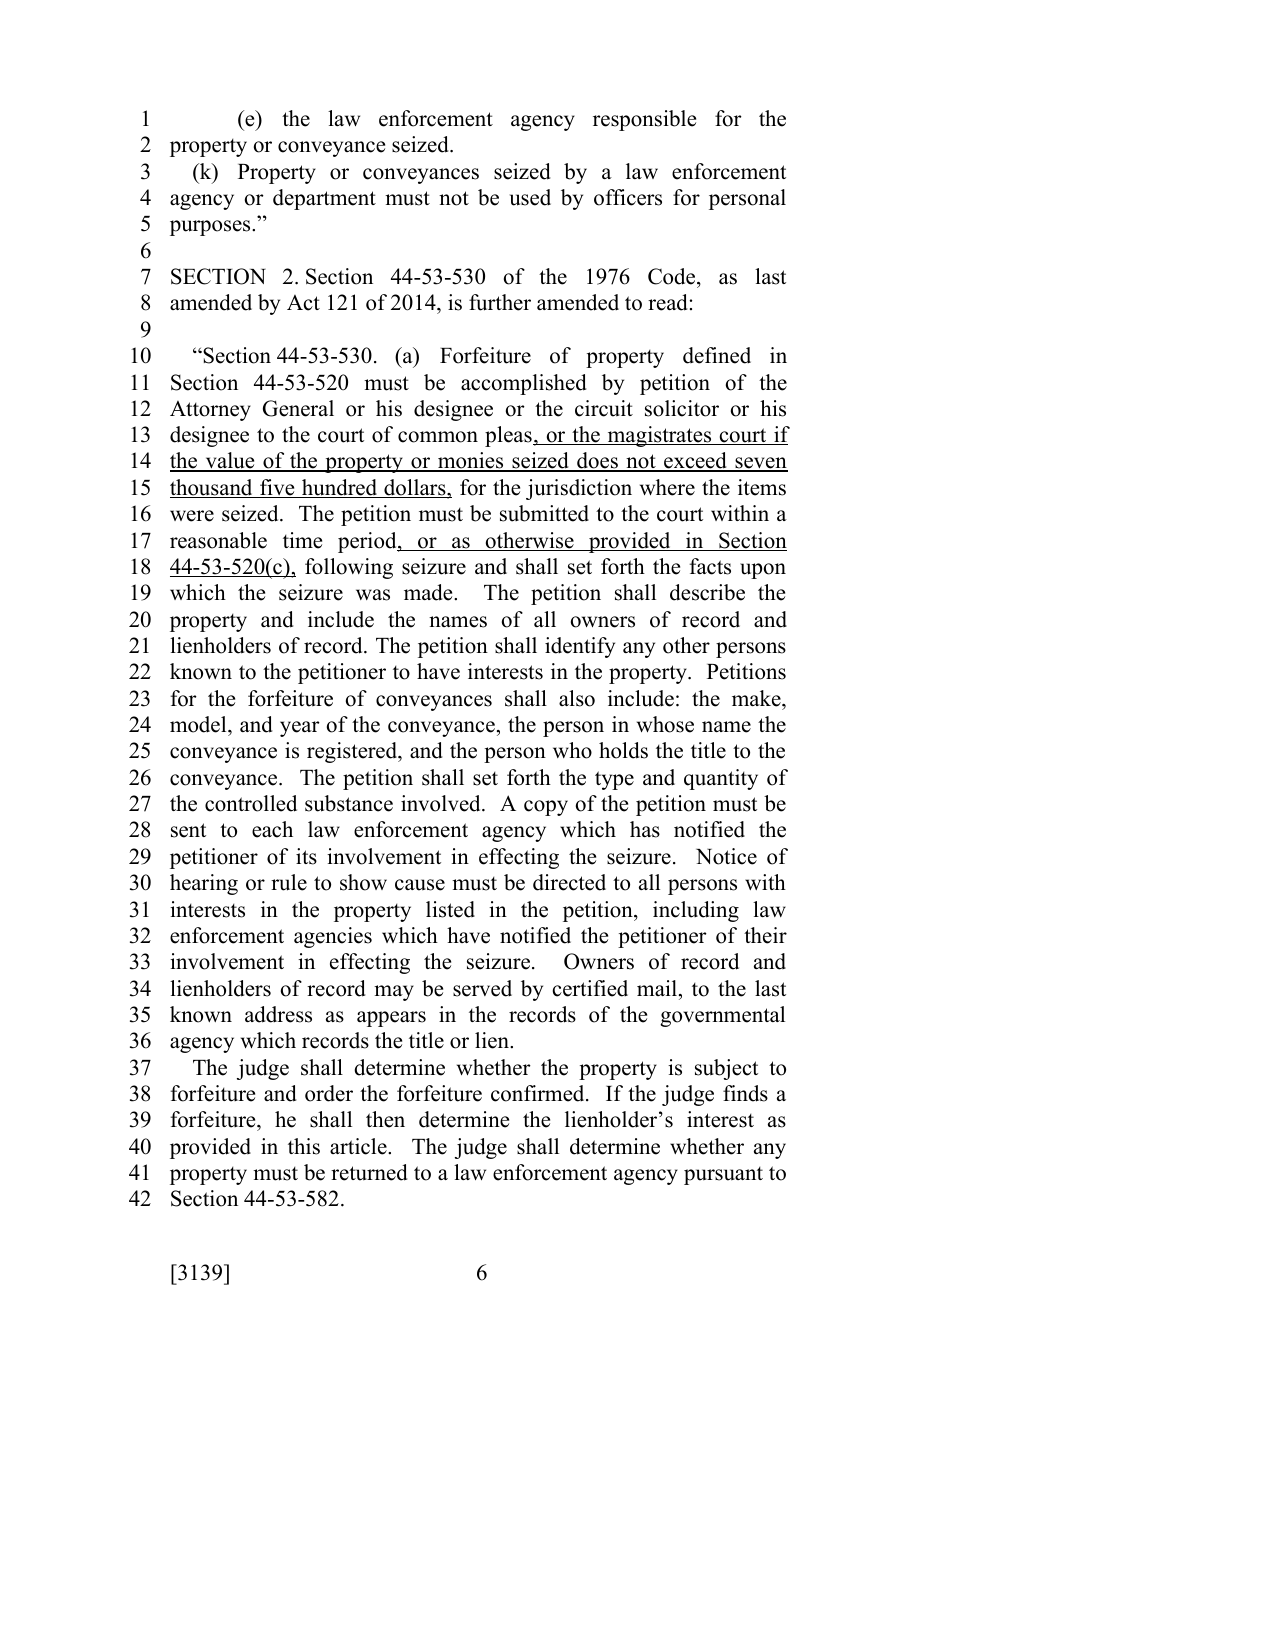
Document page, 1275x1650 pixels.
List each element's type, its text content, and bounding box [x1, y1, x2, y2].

text “Section 44-53-530. (a) Forfeiture of property defined in Section 44-53-520 must be accomplished by petition of the Attorney General or his designee or the circuit solicitor or his designee to the court of common pleas, or the magistrates court if the value of the property or monies seized does not exceed seven thousand five hundred dollars, for the jurisdiction where the items were seized. The petition must be submitted to the court within a reasonable time period, or as otherwise provided in Section 44-53-520(c), following seizure and shall set forth the facts upon which the seizure was made. The petition shall describe the property and include the names of all owners of record and lienholders of record. The petition shall identify any other persons known to the petitioner to have interests in the property. Petitions for the forfeiture of conveyances shall also include: the make, model, and year of the conveyance, the person in whose name the conveyance is registered, and the person who holds the title to the conveyance. The petition shall set forth the type and quantity of the controlled substance involved. A copy of the petition must be sent to each law enforcement agency which has notified the petitioner of its involvement in effecting the seizure. Notice of hearing or rule to show cause must be directed to all persons with interests in the property listed in the petition, including law enforcement agencies which have notified the petitioner of their involvement in effecting the seizure. Owners of record and lienholders of record may be served by certified mail, to the last known address as appears in the records of the governmental agency which records the title or lien. [169, 471, 787, 1054]
text (k) Property or conveyances seized by a law enforcement agency or department must not be used by officers for personal purposes.” [169, 158, 787, 237]
text (e) the law enforcement agency responsible for the property or conveyance seized. [169, 105, 787, 158]
text SECTION 2. Section 44-53-530 of the 1976 Code, as last amended by Act 121 of 2014, is further amended to read: [169, 263, 787, 316]
text The judge shall determine whether the property is subject to forfeiture and order the forfeiture confirmed. If the judge finds a forfeiture, he shall then determine the lienholder’s interest as provided in this article. The judge shall determine whether any property must be returned to a law enforcement agency pursuant to Section 44-53-582. [169, 1054, 787, 1212]
